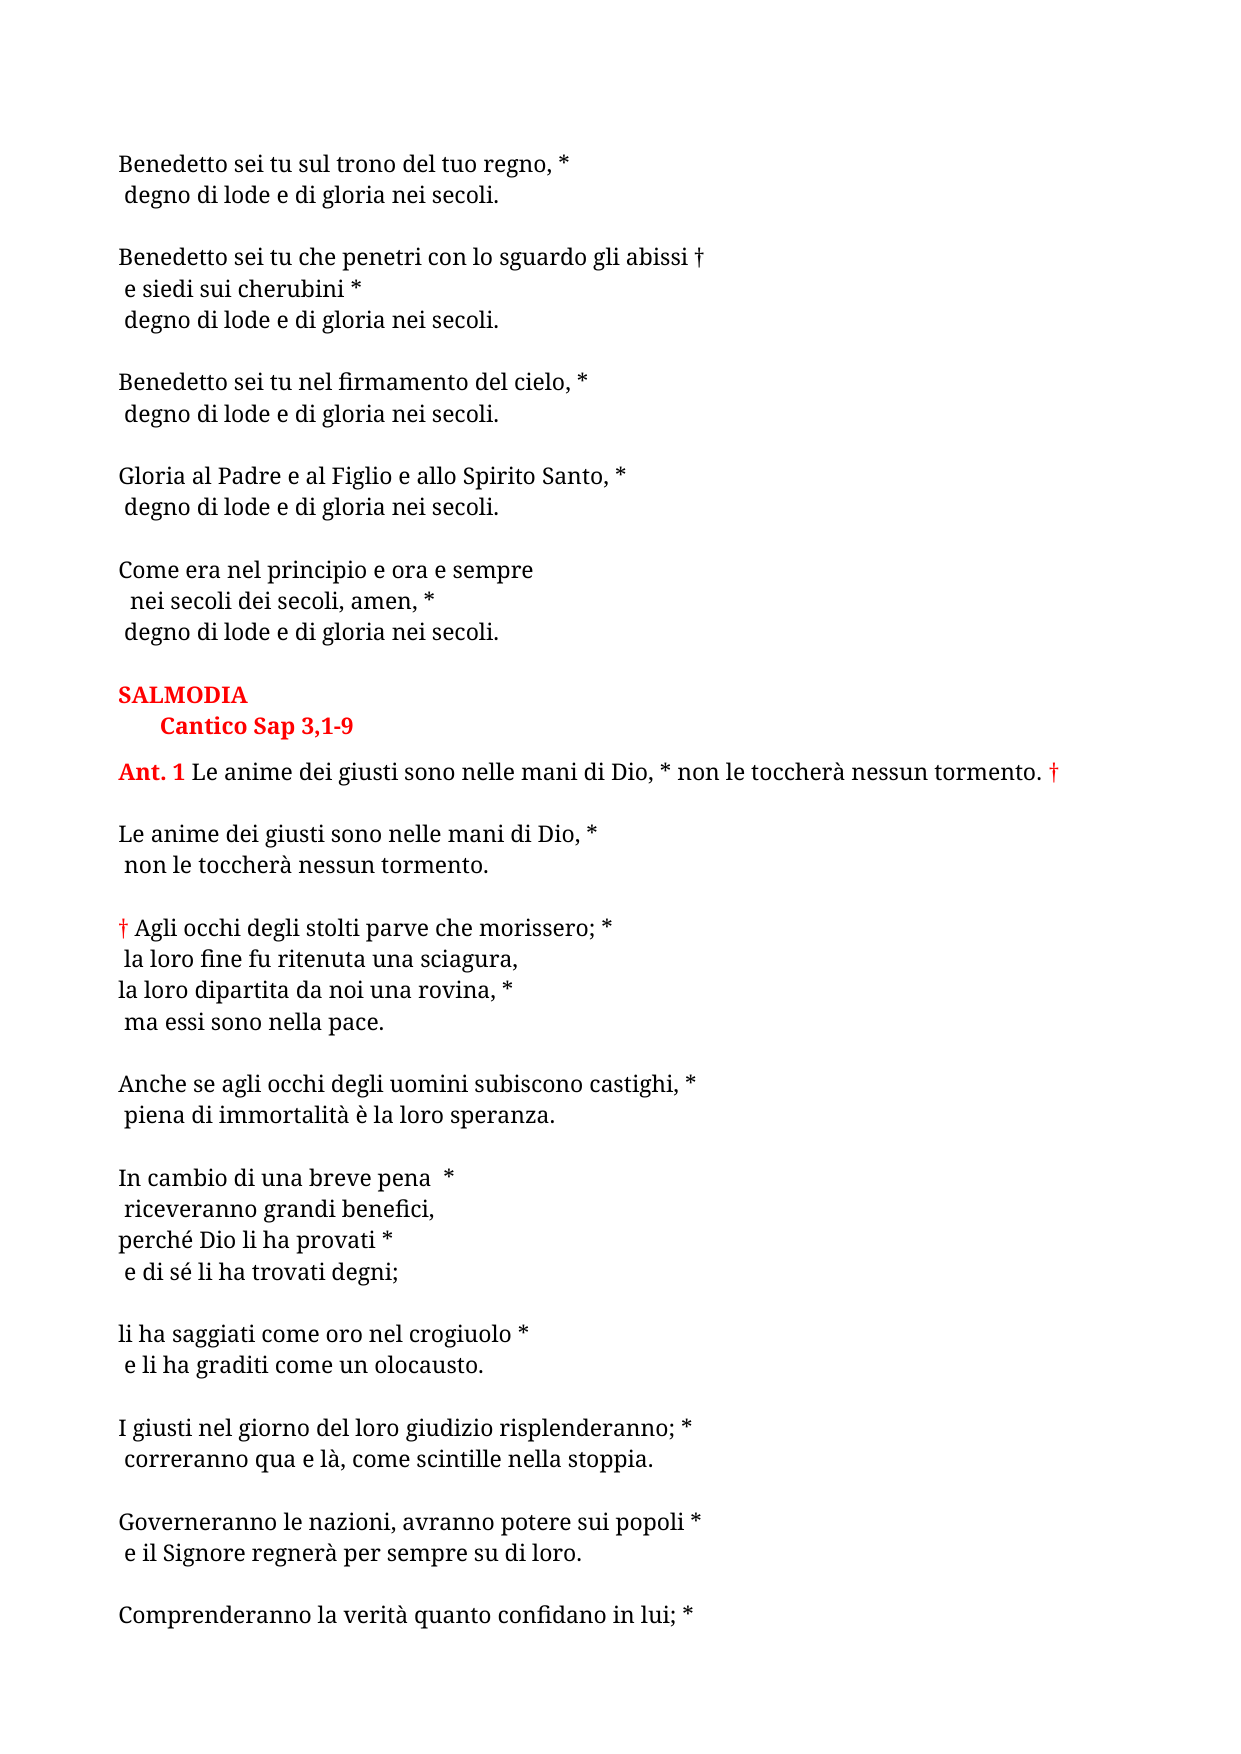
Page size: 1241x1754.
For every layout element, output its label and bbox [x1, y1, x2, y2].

text [118, 148, 1122, 1631]
